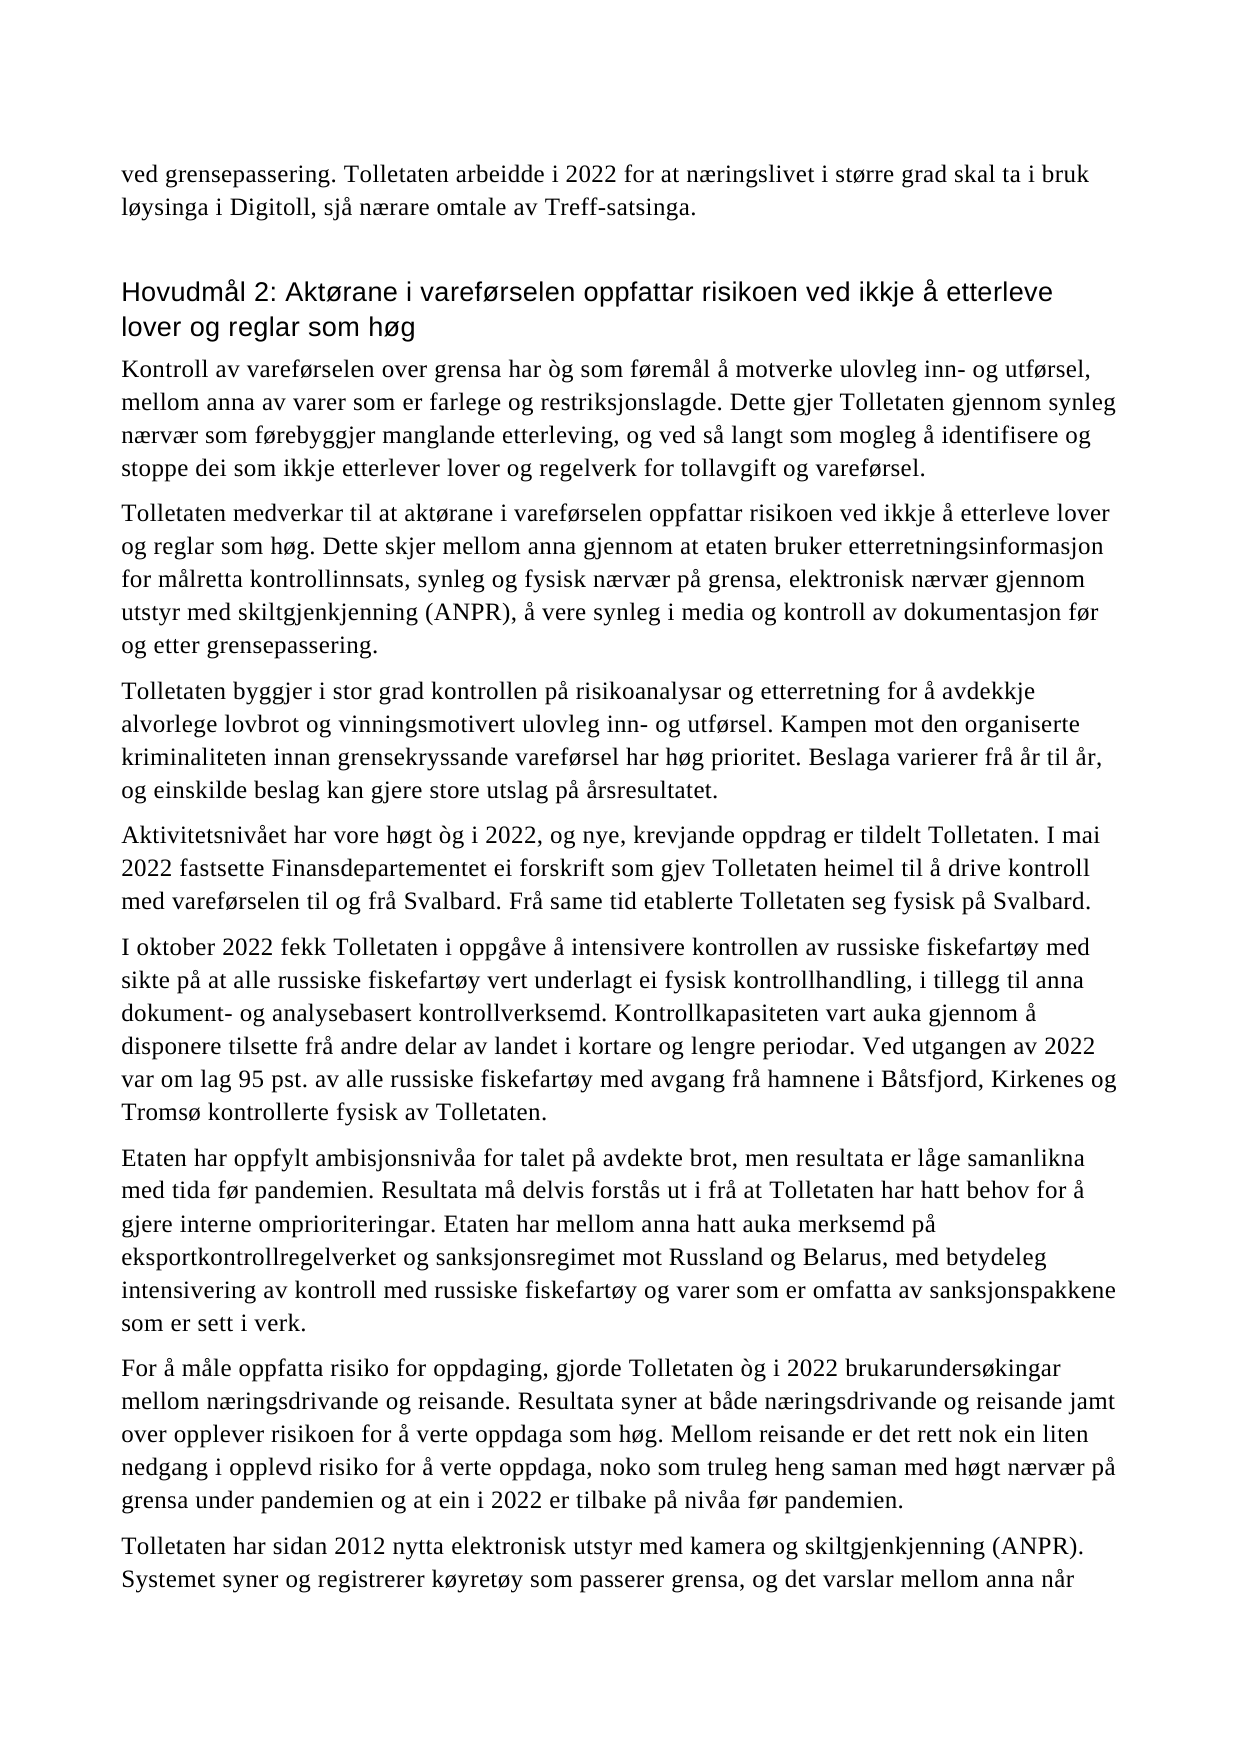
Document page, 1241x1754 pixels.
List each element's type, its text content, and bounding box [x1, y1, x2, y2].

text Hovudmål 2: Aktørane i vareførselen oppfattar risikoen ved ikkje å etterleve lover og reglar som høg [121, 276, 1119, 343]
text Etaten har oppfylt ambisjonsnivåa for talet på avdekte brot, men resultata er låge samanlikna med tida før pandemien. Resultata må delvis forstås ut i frå at Tolletaten har hatt behov for å gjere interne omprioriteringar. Etaten har mellom anna hatt auka merksemd på eksportkontrollregelverket og sanksjonsregimet mot Russland og Belarus, med betydeleg intensivering av kontroll med russiske fiskefartøy og varer som er omfatta av sanksjonspakkene som er sett i verk. [121, 1143, 1119, 1336]
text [121, 1531, 1119, 1593]
text Tolletaten byggjer i stor grad kontrollen på risikoanalysar og etterretning for å avdekkje alvorlege lovbrot og vinningsmotivert ulovleg inn- og utførsel. Kampen mot den organiserte kriminaliteten innan grensekryssande vareførsel har høg prioritet. Beslaga varierer frå år til år, og einskilde beslag kan gjere store utslag på årsresultatet. [121, 676, 1119, 804]
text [121, 159, 1119, 221]
text I oktober 2022 fekk Tolletaten i oppgåve å intensivere kontrollen av russiske fiskefartøy med sikte på at alle russiske fiskefartøy vert underlagt ei fysisk kontrollhandling, i tillegg til anna dokument- og analysebasert kontrollverksemd. Kontrollkapasiteten vart auka gjennom å disponere tilsette frå andre delar av landet i kortare og lengre periodar. Ved utgangen av 2022 var om lag 95 pst. av alle russiske fiskefartøy med avgang frå hamnene i Båtsfjord, Kirkenes og Tromsø kontrollerte fysisk av Tolletaten. [121, 932, 1119, 1126]
text Aktivitetsnivået har vore høgt òg i 2022, og nye, krevjande oppdrag er tildelt Tolletaten. I mai 2022 fastsette Finansdepartementet ei forskrift som gjev Tolletaten heimel til å drive kontroll med vareførselen til og frå Svalbard. Frå same tid etablerte Tolletaten seg fysisk på Svalbard. [121, 820, 1119, 915]
text Tolletaten medverkar til at aktørane i vareførselen oppfattar risikoen ved ikkje å etterleve lover og reglar som høg. Dette skjer mellom anna gjennom at etaten bruker etterretningsinformasjon for målretta kontrollinnsats, synleg og fysisk nærvær på grensa, elektronisk nærvær gjennom utstyr med skiltgjenkjenning (ANPR), å vere synleg i media og kontroll av dokumentasjon før og etter grensepassering. [121, 498, 1119, 659]
text Kontroll av vareførselen over grensa har òg som føremål å motverke ulovleg inn- og utførsel, mellom anna av varer som er farlege og restriksjonslagde. Dette gjer Tolletaten gjennom synleg nærvær som førebyggjer manglande etterleving, og ved så langt som mogleg å identifisere og stoppe dei som ikkje etterlever lover og regelverk for tollavgift og vareførsel. [121, 354, 1119, 481]
text For å måle oppfatta risiko for oppdaging, gjorde Tolletaten òg i 2022 brukarundersøkingar mellom næringsdrivande og reisande. Resultata syner at både næringsdrivande og reisande jamt over opplever risikoen for å verte oppdaga som høg. Mellom reisande er det rett nok ein liten nedgang i opplevd risiko for å verte oppdaga, noko som truleg heng saman med høgt nærvær på grensa under pandemien og at ein i 2022 er tilbake på nivåa før pandemien. [121, 1353, 1119, 1514]
